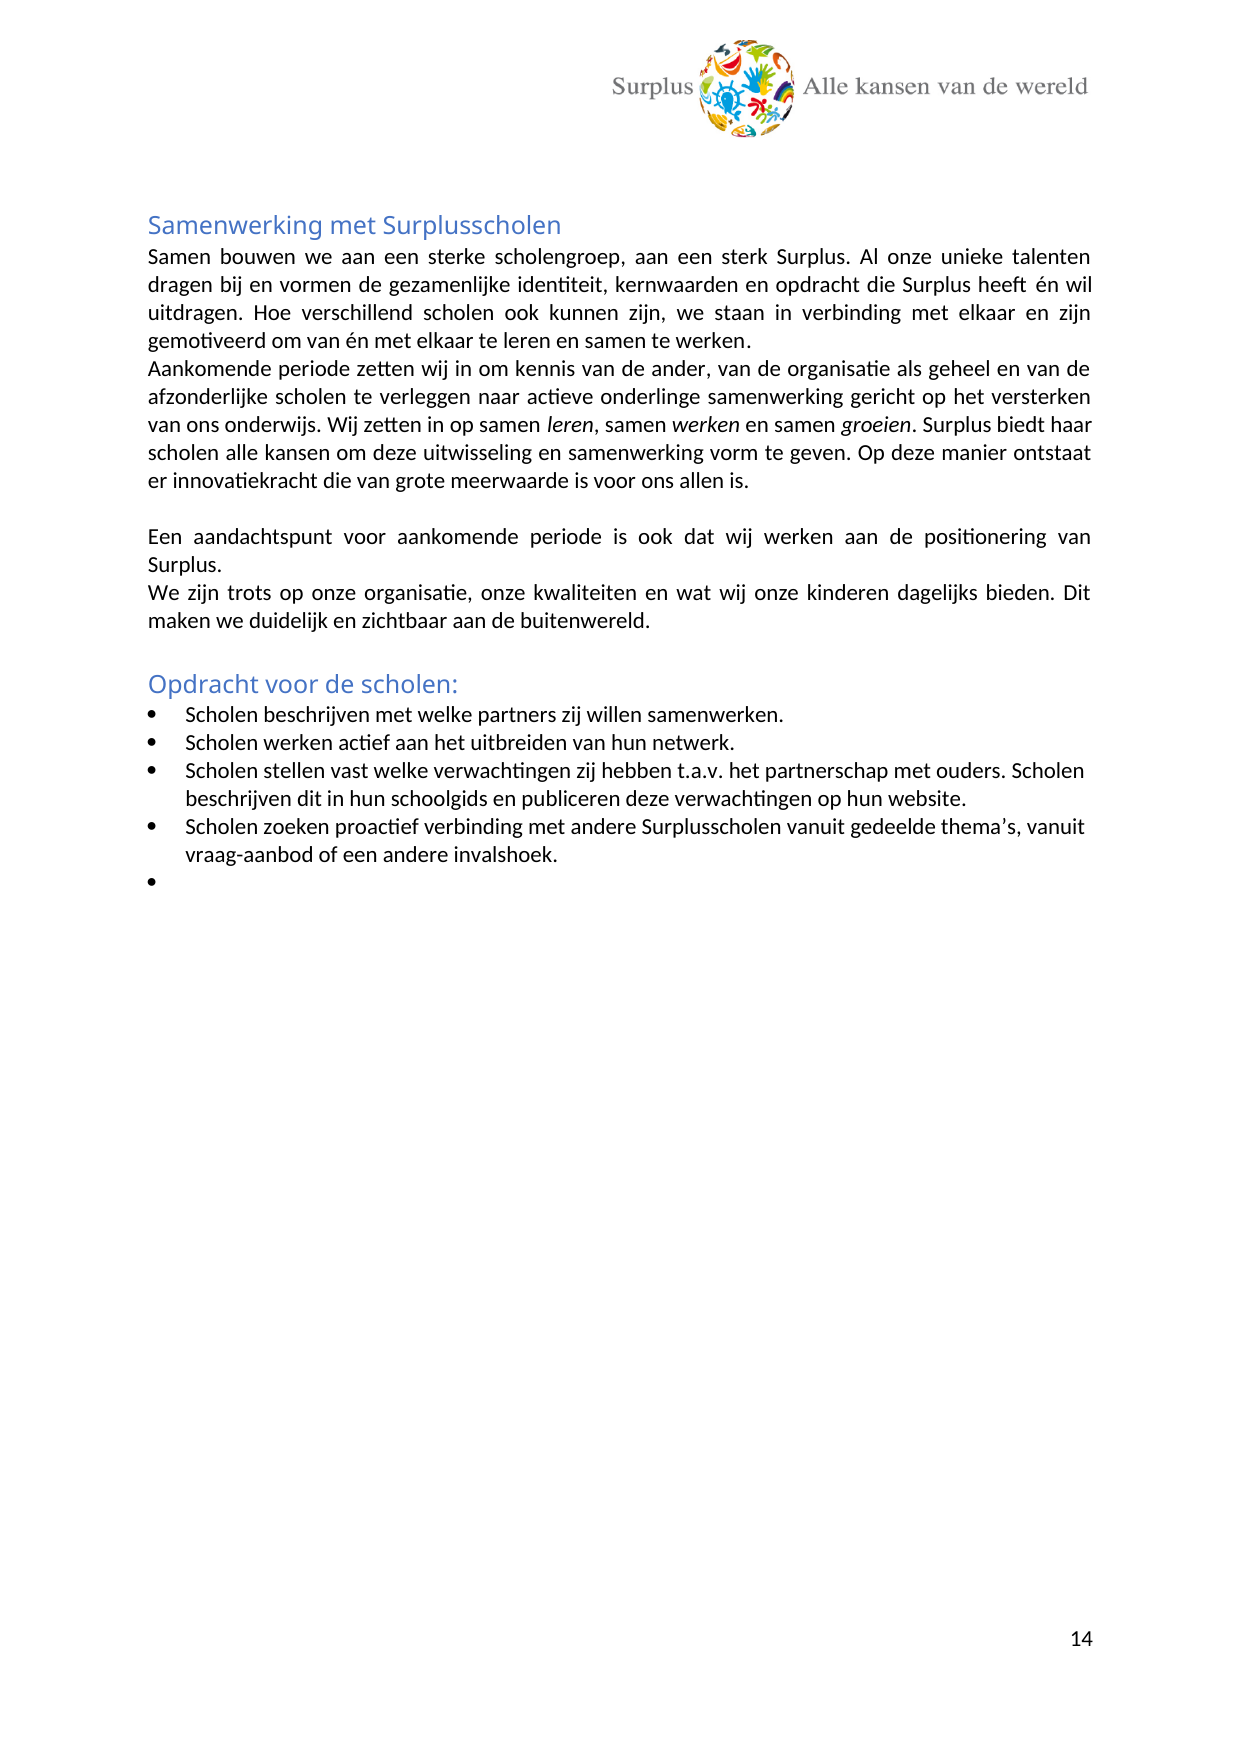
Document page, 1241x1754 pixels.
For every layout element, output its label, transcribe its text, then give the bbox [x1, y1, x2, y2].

list Scholen stellen vast welke verwachtingen zij hebben t.a.v. het partnerschap met ouders. Scholen beschrijven dit in hun schoolgids en publiceren deze verwachtingen op hun website. [148, 756, 1093, 812]
text Een aandachtspunt voor aankomende periode is ook dat wij werken aan de positionering van Surplus. We zijn trots op onze organisatie, onze kwaliteiten en wat wij onze kinderen dagelijks bieden. Dit maken we duidelijk en zichtbaar aan de buitenwereld. [148, 522, 1093, 634]
picture [609, 40, 1091, 138]
subtitle Samenwerking met Surplusscholen [148, 208, 1093, 242]
text Aankomende periode zetten wij in om kennis van de ander, van de organisatie als geheel en van de afzonderlijke scholen te verleggen naar actieve onderlinge samenwerking gericht op het versterken van ons onderwijs. Wij zetten in op samen leren, samen werken en samen groeien. Surplus biedt haar scholen alle kansen om deze uitwisseling en samenwerking vorm te geven. Op deze manier ontstaat er innovatiekracht die van grote meerwaarde is voor ons allen is. [148, 354, 1093, 494]
list Scholen zoeken proactief verbinding met andere Surplusscholen vanuit gedeelde thema’s, vanuit vraag-aanbod of een andere invalshoek. [148, 812, 1093, 868]
subtitle Opdracht voor de scholen: [148, 666, 1093, 700]
text Samen bouwen we aan een sterke scholengroep, aan een sterk Surplus. Al onze unieke talenten dragen bij en vormen de gezamenlijke identiteit, kernwaarden en opdracht die Surplus heeft én wil uitdragen. Hoe verschillend scholen ook kunnen zijn, we staan in verbinding met elkaar en zijn gemotiveerd om van én met elkaar te leren en samen te werken. [148, 242, 1093, 354]
list Scholen werken actief aan het uitbreiden van hun netwerk. [148, 728, 1093, 756]
list Scholen beschrijven met welke partners zij willen samenwerken. [148, 700, 1093, 728]
